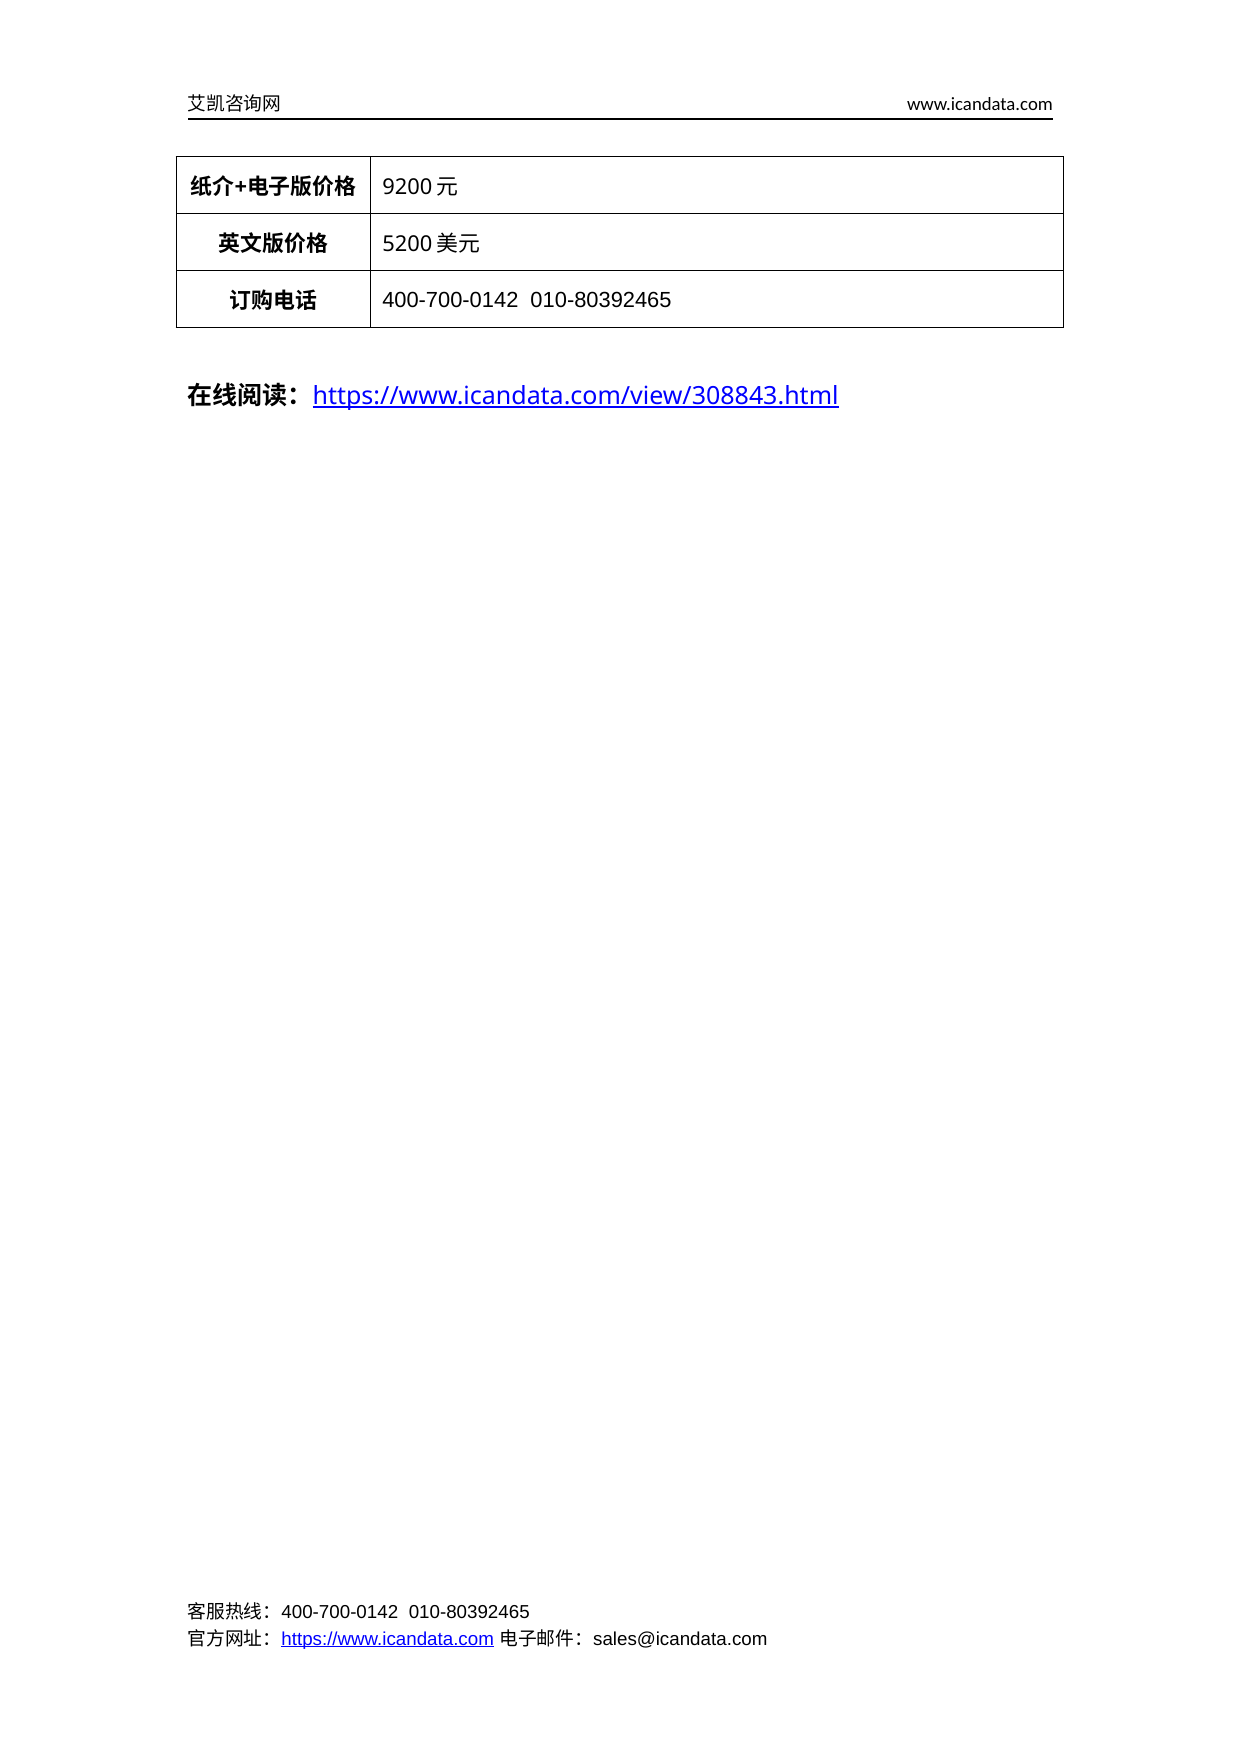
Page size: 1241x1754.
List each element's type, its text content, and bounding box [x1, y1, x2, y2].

text 在线阅读：https://www.icandata.com/view/308843.html [187, 361, 1053, 426]
table_cell 5200美元 [371, 214, 1063, 270]
table_cell 9200元 [371, 157, 1063, 213]
table_cell 订购电话 [177, 271, 370, 327]
table_cell 400-700-0142 010-80392465 [371, 271, 1063, 327]
table_cell 纸介+电子版价格 [177, 157, 370, 213]
table_cell 英文版价格 [177, 214, 370, 270]
